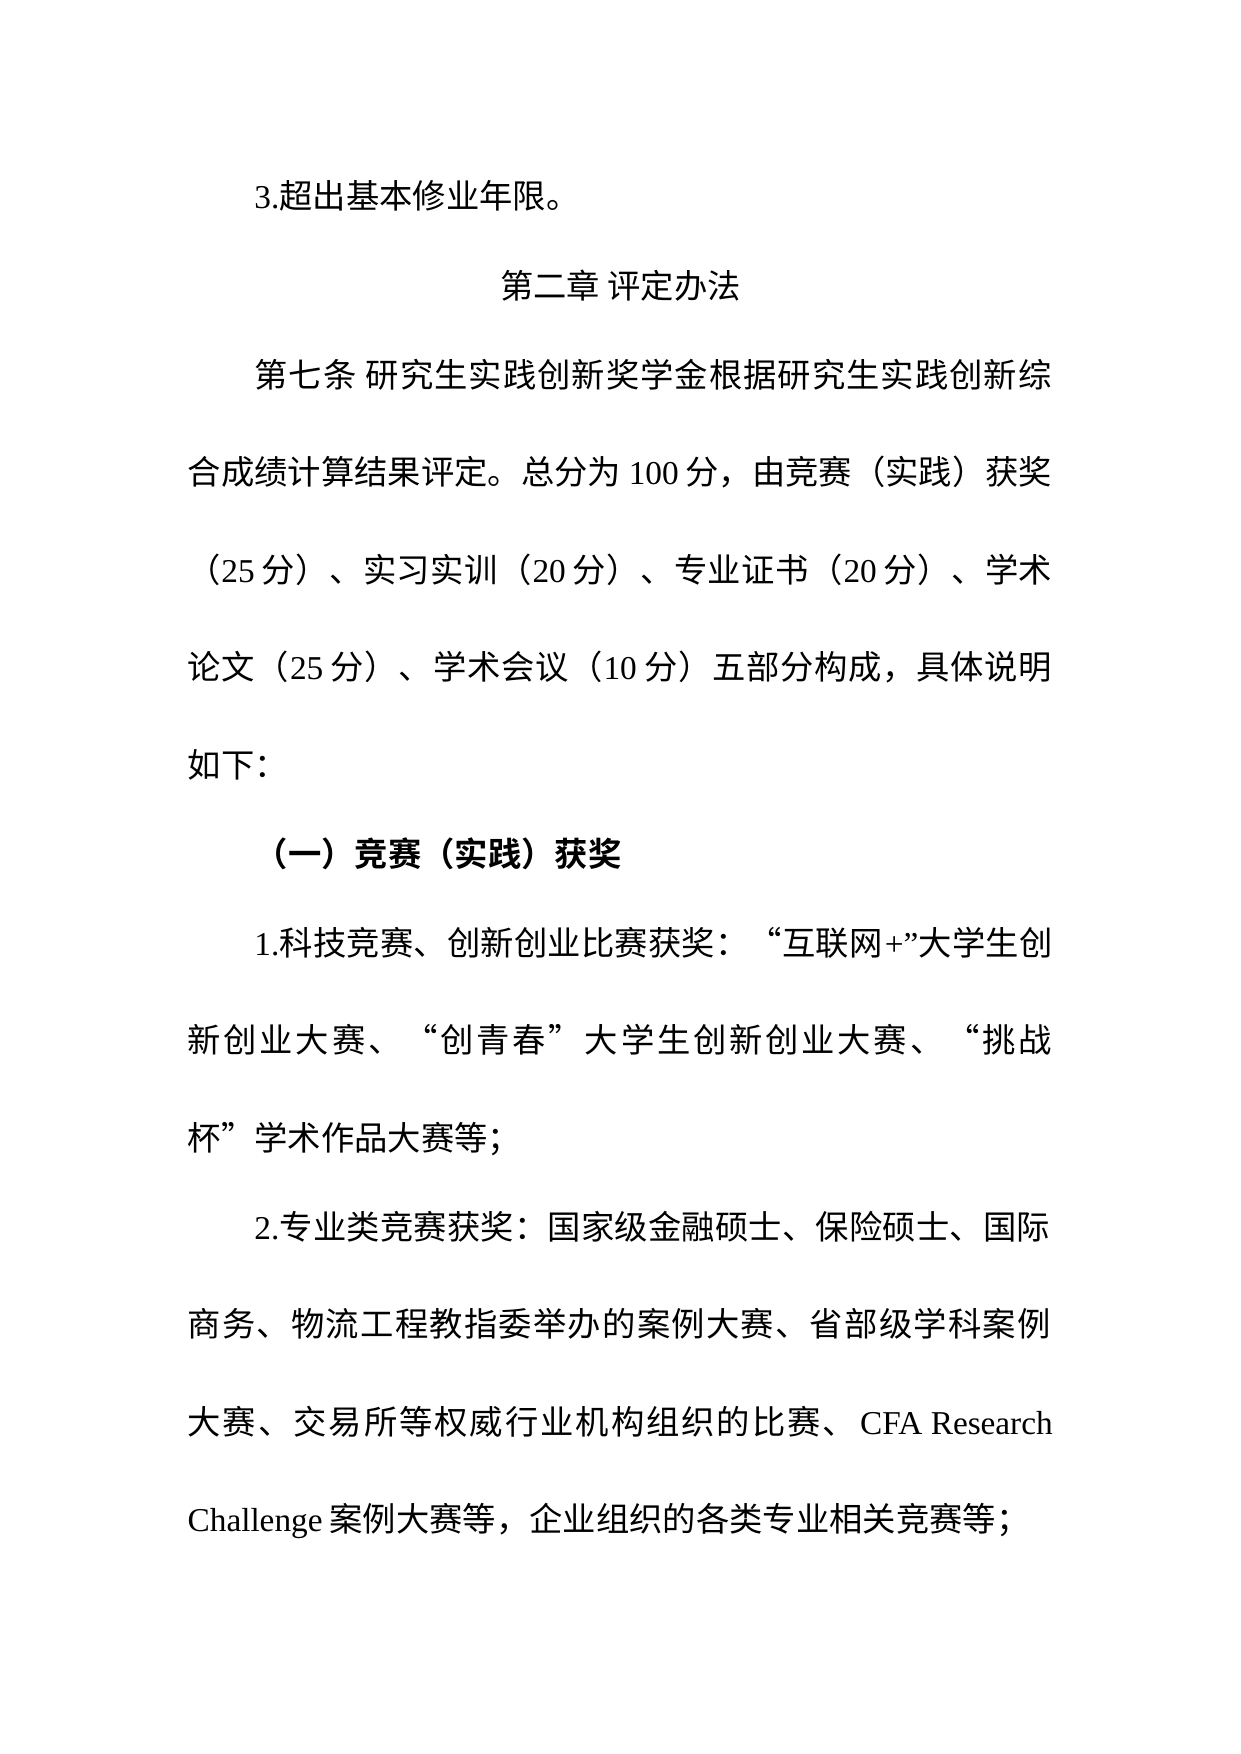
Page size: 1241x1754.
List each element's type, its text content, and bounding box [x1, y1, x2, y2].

text 2.专业类竞赛获奖：国家级金融硕士、保险硕士、国际商务、物流工程教指委举办的案例大赛、省部级学科案例大赛、交易所等权威行业机构组织的比赛、CFA Research Challenge案例大赛等，企业组织的各类专业相关竞赛等； [187, 1192, 1053, 1550]
text （一）竞赛（实践）获奖 [187, 819, 1053, 884]
text 第七条 研究生实践创新奖学金根据研究生实践创新综合成绩计算结果评定。总分为100分，由竞赛（实践）获奖（25分）、实习实训（20分）、专业证书（20分）、学术论文（25分）、学术会议（10分）五部分构成，具体说明如下： [187, 340, 1053, 795]
text 1.科技竞赛、创新创业比赛获奖：“互联网+”大学生创新创业大赛、“创青春”大学生创新创业大赛、“挑战杯”学术作品大赛等； [187, 908, 1053, 1168]
text 第二章 评定办法 [187, 251, 1053, 316]
text 3.超出基本修业年限。 [187, 162, 1053, 227]
